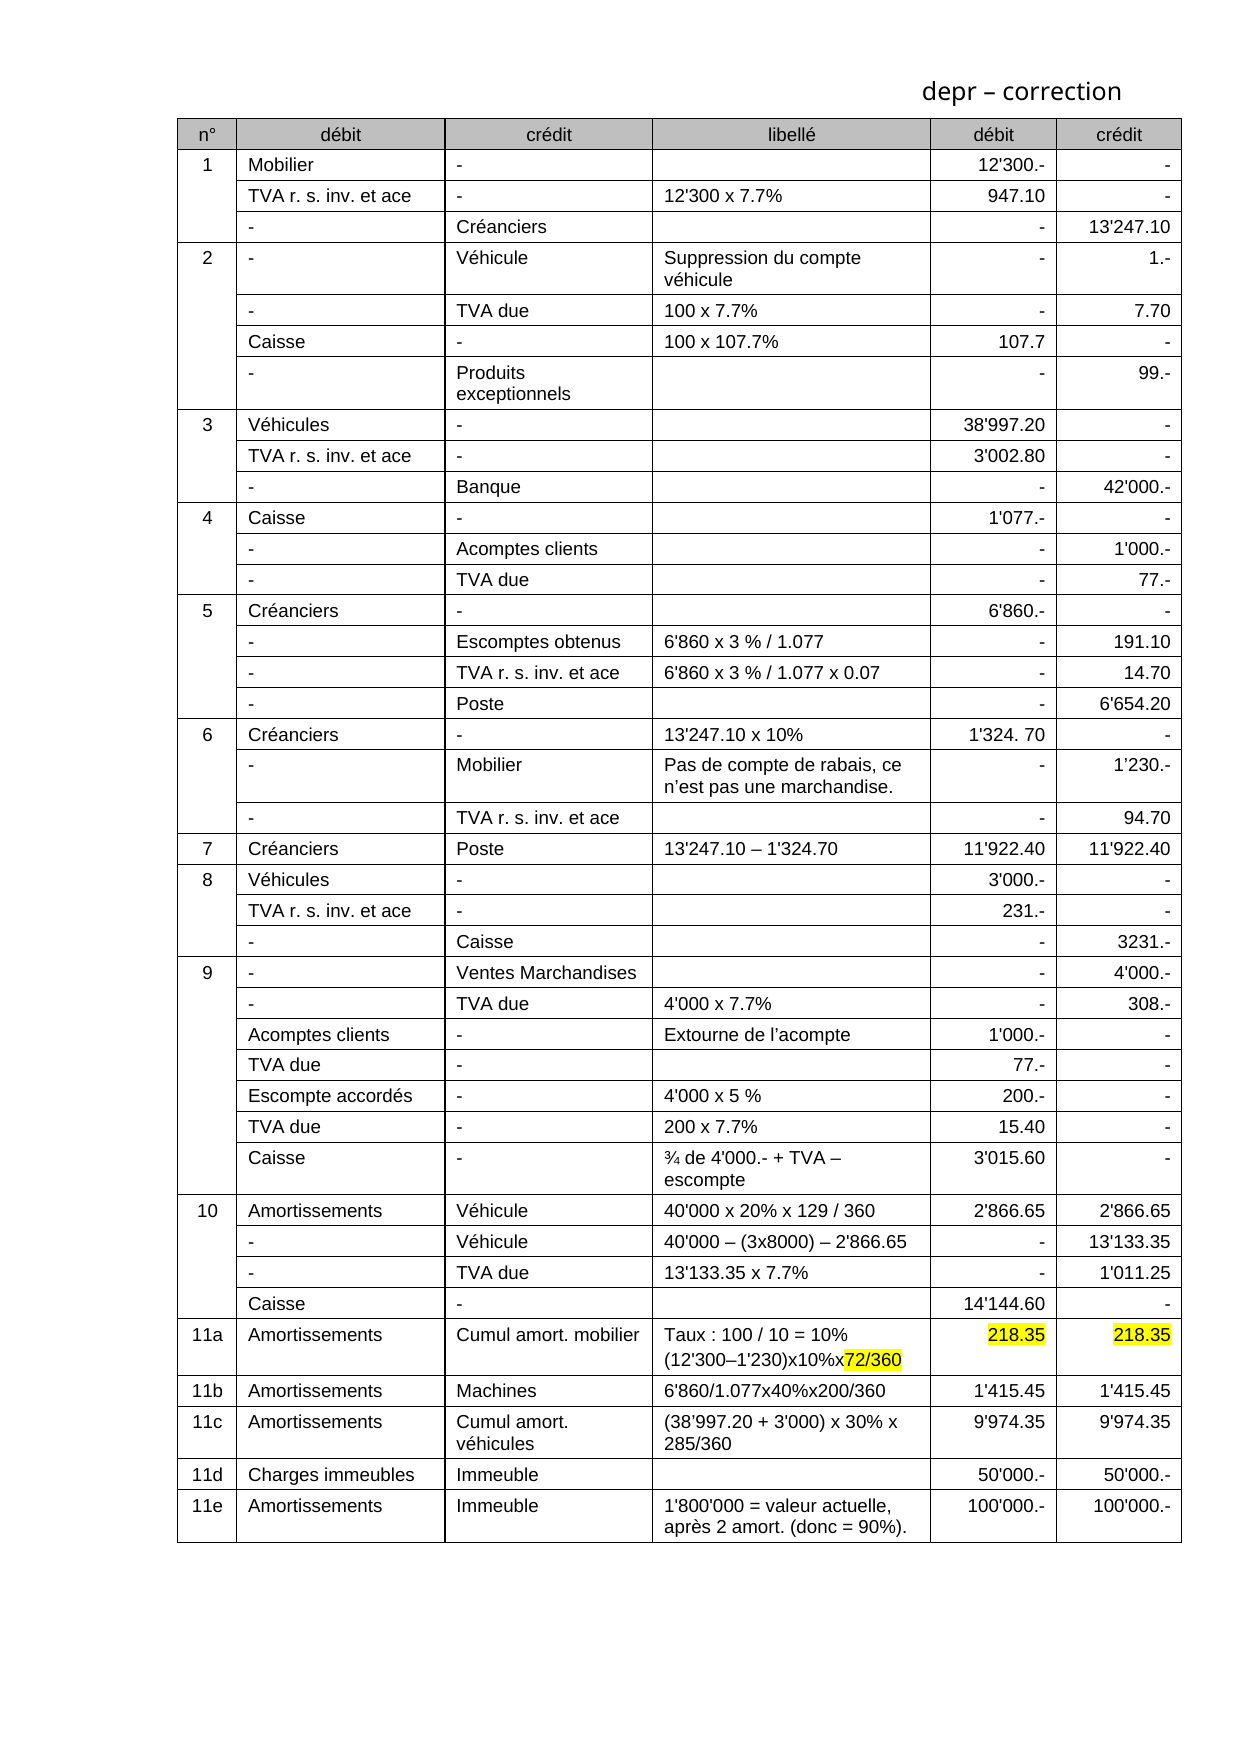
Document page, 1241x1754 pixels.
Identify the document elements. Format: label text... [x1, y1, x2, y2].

table_cell - [931, 626, 1056, 656]
table_cell - [931, 295, 1056, 325]
table_cell - [931, 212, 1056, 242]
table_cell Créanciers [237, 595, 444, 625]
table_cell Produits exceptionnels [446, 357, 652, 409]
table_cell 6 [178, 719, 236, 832]
table_cell Véhicule [446, 1226, 652, 1256]
table_cell [653, 926, 930, 956]
table_cell - [931, 688, 1056, 718]
table_cell 2'866.65 [931, 1195, 1056, 1225]
table_cell 6'860 x 3 % / 1.077 x 0.07 [653, 657, 930, 687]
table_cell 40'000 x 20% x 129 / 360 [653, 1195, 930, 1225]
table_cell 3231.- [1057, 926, 1181, 956]
table_cell - [931, 957, 1056, 987]
table_cell 11'922.40 [1057, 834, 1181, 863]
table_cell - [931, 750, 1056, 802]
table_cell [653, 1050, 930, 1080]
table_cell - [1057, 503, 1181, 532]
table_cell - [931, 565, 1056, 594]
table_cell 11c [178, 1407, 236, 1458]
table_cell - [1057, 181, 1181, 211]
table_cell - [446, 150, 652, 180]
table_cell - [1057, 150, 1181, 180]
table_cell 7 [178, 834, 236, 863]
table_cell ¾ de 4'000.- + TVA – escompte [653, 1143, 930, 1194]
table_cell 11'922.40 [931, 834, 1056, 863]
table_cell 1’230.- [1057, 750, 1181, 802]
table_cell Charges immeubles [237, 1459, 444, 1489]
table_cell Ventes Marchandises [446, 957, 652, 987]
table_cell Acomptes clients [237, 1019, 444, 1049]
table_cell 1.- [1057, 243, 1181, 294]
table_cell 3'000.- [931, 865, 1056, 894]
table_cell 2'866.65 [1057, 1195, 1181, 1225]
table_cell - [446, 326, 652, 356]
table_cell Escompte accordés [237, 1081, 444, 1111]
table_cell Caisse [446, 926, 652, 956]
table_cell 12'300.- [931, 150, 1056, 180]
table_cell Créanciers [237, 834, 444, 863]
table_cell 1'415.45 [1057, 1376, 1181, 1406]
table_cell Véhicules [237, 410, 444, 440]
table_cell 5 [178, 595, 236, 718]
table_cell Véhicules [237, 865, 444, 894]
table_cell 3'015.60 [931, 1143, 1056, 1194]
table_cell 7.70 [1057, 295, 1181, 325]
table_cell 14'144.60 [931, 1288, 1056, 1318]
table_cell Créanciers [237, 719, 444, 749]
table_cell [653, 595, 930, 625]
table_cell Banque [446, 472, 652, 502]
table_cell 4 [178, 503, 236, 594]
table_cell - [446, 441, 652, 471]
table_cell 10 [178, 1195, 236, 1318]
table_cell - [931, 357, 1056, 409]
table_cell 100'000.- [931, 1490, 1056, 1542]
table_cell - [1057, 326, 1181, 356]
table_cell TVA due [446, 565, 652, 594]
table_cell 8 [178, 865, 236, 956]
table_cell - [237, 657, 444, 687]
table_header libellé [653, 119, 930, 149]
table_cell Pas de compte de rabais, ce n’est pas une marchandise. [653, 750, 930, 802]
table_cell - [446, 1081, 652, 1111]
table_cell 100 x 7.7% [653, 295, 930, 325]
table_cell - [931, 243, 1056, 294]
table_cell - [446, 1112, 652, 1142]
table_cell - [237, 1257, 444, 1287]
table_cell [653, 1459, 930, 1489]
table_cell - [931, 1226, 1056, 1256]
table_cell 3 [178, 410, 236, 502]
table_cell TVA r. s. inv. et ace [237, 441, 444, 471]
table_cell Mobilier [446, 750, 652, 802]
table_cell - [1057, 595, 1181, 625]
table_cell - [446, 503, 652, 532]
table_cell 1'000.- [931, 1019, 1056, 1049]
table_cell Machines [446, 1376, 652, 1406]
table_cell [653, 957, 930, 987]
table_cell - [1057, 1143, 1181, 1194]
table_cell [653, 803, 930, 832]
table_cell - [237, 803, 444, 832]
table_cell - [446, 865, 652, 894]
table_cell 6'654.20 [1057, 688, 1181, 718]
table_cell 1'011.25 [1057, 1257, 1181, 1287]
table_cell TVA r. s. inv. et ace [446, 657, 652, 687]
table_cell [653, 212, 930, 242]
table_cell 100 x 107.7% [653, 326, 930, 356]
table_cell Cumul amort. véhicules [446, 1407, 652, 1458]
table_cell TVA r. s. inv. et ace [446, 803, 652, 832]
table_cell 38'997.20 [931, 410, 1056, 440]
table_cell 1'077.- [931, 503, 1056, 532]
table_cell 1'800'000 = valeur actuelle, après 2 amort. (donc = 90%). [653, 1490, 930, 1542]
table_cell - [446, 1050, 652, 1080]
table_cell Amortissements [237, 1376, 444, 1406]
table_cell Extourne de l’acompte [653, 1019, 930, 1049]
table_cell 77.- [931, 1050, 1056, 1080]
table_cell [653, 534, 930, 563]
table_cell - [237, 243, 444, 294]
table_cell [653, 410, 930, 440]
table_cell - [446, 181, 652, 211]
table_cell 1'324. 70 [931, 719, 1056, 749]
table_cell - [237, 472, 444, 502]
table_cell Immeuble [446, 1459, 652, 1489]
table_cell 50'000.- [1057, 1459, 1181, 1489]
table_cell Caisse [237, 1143, 444, 1194]
table_cell 13'133.35 x 7.7% [653, 1257, 930, 1287]
table_cell TVA r. s. inv. et ace [237, 895, 444, 925]
table_cell - [237, 750, 444, 802]
table_cell - [1057, 441, 1181, 471]
table_cell 14.70 [1057, 657, 1181, 687]
table_cell - [1057, 1288, 1181, 1318]
table_cell 11a [178, 1319, 236, 1375]
table_cell 100'000.- [1057, 1490, 1181, 1542]
table_cell - [237, 957, 444, 987]
table_cell - [237, 988, 444, 1018]
table_cell - [446, 895, 652, 925]
table_cell Immeuble [446, 1490, 652, 1542]
table_cell - [446, 595, 652, 625]
table_cell - [931, 534, 1056, 563]
table_cell TVA due [237, 1050, 444, 1080]
table_cell 13'247.10 [1057, 212, 1181, 242]
table_cell Escomptes obtenus [446, 626, 652, 656]
table_cell 42'000.- [1057, 472, 1181, 502]
table_cell (38’997.20 + 3'000) x 30% x 285/360 [653, 1407, 930, 1458]
table_header débit [237, 119, 444, 149]
table_header crédit [446, 119, 652, 149]
table_cell - [237, 688, 444, 718]
table_cell 6'860/1.077x40%x200/360 [653, 1376, 930, 1406]
table_cell 6'860.- [931, 595, 1056, 625]
table_cell [653, 688, 930, 718]
table_cell TVA r. s. inv. et ace [237, 181, 444, 211]
table_cell 11b [178, 1376, 236, 1406]
table_cell - [1057, 895, 1181, 925]
table_cell Poste [446, 688, 652, 718]
table_cell - [237, 565, 444, 594]
table_cell Caisse [237, 326, 444, 356]
table_header n° [178, 119, 236, 149]
table_cell Mobilier [237, 150, 444, 180]
table_cell [653, 503, 930, 532]
table_cell - [931, 657, 1056, 687]
table_cell - [1057, 1112, 1181, 1142]
table_cell - [931, 1257, 1056, 1287]
table_cell 2 [178, 243, 236, 409]
table_cell 200.- [931, 1081, 1056, 1111]
table_cell 1 [178, 150, 236, 242]
table_cell 50'000.- [931, 1459, 1056, 1489]
table_cell TVA due [446, 1257, 652, 1287]
table_cell 218.35 [1057, 1319, 1181, 1375]
table_cell - [237, 357, 444, 409]
table_cell [653, 1288, 930, 1318]
table_cell Acomptes clients [446, 534, 652, 563]
table_cell 4'000.- [1057, 957, 1181, 987]
table_cell 94.70 [1057, 803, 1181, 832]
table_cell - [1057, 719, 1181, 749]
table_cell 9'974.35 [1057, 1407, 1181, 1458]
table_cell - [446, 410, 652, 440]
table_cell Suppression du compte véhicule [653, 243, 930, 294]
table_cell - [1057, 1081, 1181, 1111]
table_cell - [1057, 1019, 1181, 1049]
table_cell 13'133.35 [1057, 1226, 1181, 1256]
table_cell Amortissements [237, 1319, 444, 1375]
table_cell - [237, 626, 444, 656]
table_cell - [446, 719, 652, 749]
table_cell - [237, 534, 444, 563]
table_cell - [931, 803, 1056, 832]
table_header débit [931, 119, 1056, 149]
table_cell [653, 565, 930, 594]
table_cell 15.40 [931, 1112, 1056, 1142]
table_cell - [931, 472, 1056, 502]
table_cell 4'000 x 5 % [653, 1081, 930, 1111]
table_cell Créanciers [446, 212, 652, 242]
table_cell 40'000 – (3x8000) – 2'866.65 [653, 1226, 930, 1256]
table_cell - [237, 1226, 444, 1256]
table_cell 1'415.45 [931, 1376, 1056, 1406]
table_cell 13'247.10 x 10% [653, 719, 930, 749]
table_cell - [1057, 410, 1181, 440]
table_cell 77.- [1057, 565, 1181, 594]
table_cell 9'974.35 [931, 1407, 1056, 1458]
table_cell - [931, 926, 1056, 956]
table_cell TVA due [237, 1112, 444, 1142]
table_header crédit [1057, 119, 1181, 149]
table_cell Caisse [237, 503, 444, 532]
table_cell - [931, 988, 1056, 1018]
table_cell 1'000.- [1057, 534, 1181, 563]
table_cell [653, 441, 930, 471]
table_cell - [446, 1143, 652, 1194]
table_cell Amortissements [237, 1195, 444, 1225]
table_cell Taux : 100 / 10 = 10% (12'300–1'230)x10%x72/360 [653, 1319, 930, 1375]
table_cell TVA due [446, 988, 652, 1018]
table_cell - [237, 295, 444, 325]
table_cell 191.10 [1057, 626, 1181, 656]
table_cell [653, 150, 930, 180]
table_cell 200 x 7.7% [653, 1112, 930, 1142]
table_cell Cumul amort. mobilier [446, 1319, 652, 1375]
table_cell 218.35 [931, 1319, 1056, 1375]
table_cell [653, 357, 930, 409]
table_cell - [446, 1019, 652, 1049]
table_cell Poste [446, 834, 652, 863]
table_cell Amortissements [237, 1490, 444, 1542]
table_cell 3'002.80 [931, 441, 1056, 471]
table_cell TVA due [446, 295, 652, 325]
table_cell Véhicule [446, 1195, 652, 1225]
table_cell [653, 472, 930, 502]
table_cell 12'300 x 7.7% [653, 181, 930, 211]
table_cell - [1057, 1050, 1181, 1080]
table_cell 11e [178, 1490, 236, 1542]
table_cell 11d [178, 1459, 236, 1489]
table_cell [653, 865, 930, 894]
table_cell 13'247.10 – 1'324.70 [653, 834, 930, 863]
table_cell Caisse [237, 1288, 444, 1318]
table_cell 947.10 [931, 181, 1056, 211]
table_cell 6'860 x 3 % / 1.077 [653, 626, 930, 656]
table_cell [653, 895, 930, 925]
table_cell 107.7 [931, 326, 1056, 356]
table_cell - [237, 926, 444, 956]
table_cell - [446, 1288, 652, 1318]
table_cell 9 [178, 957, 236, 1194]
table_cell 4'000 x 7.7% [653, 988, 930, 1018]
table_cell 99.- [1057, 357, 1181, 409]
table_cell Véhicule [446, 243, 652, 294]
table_cell 231.- [931, 895, 1056, 925]
table_cell - [1057, 865, 1181, 894]
table_cell 308.- [1057, 988, 1181, 1018]
table_cell Amortissements [237, 1407, 444, 1458]
table_cell - [237, 212, 444, 242]
